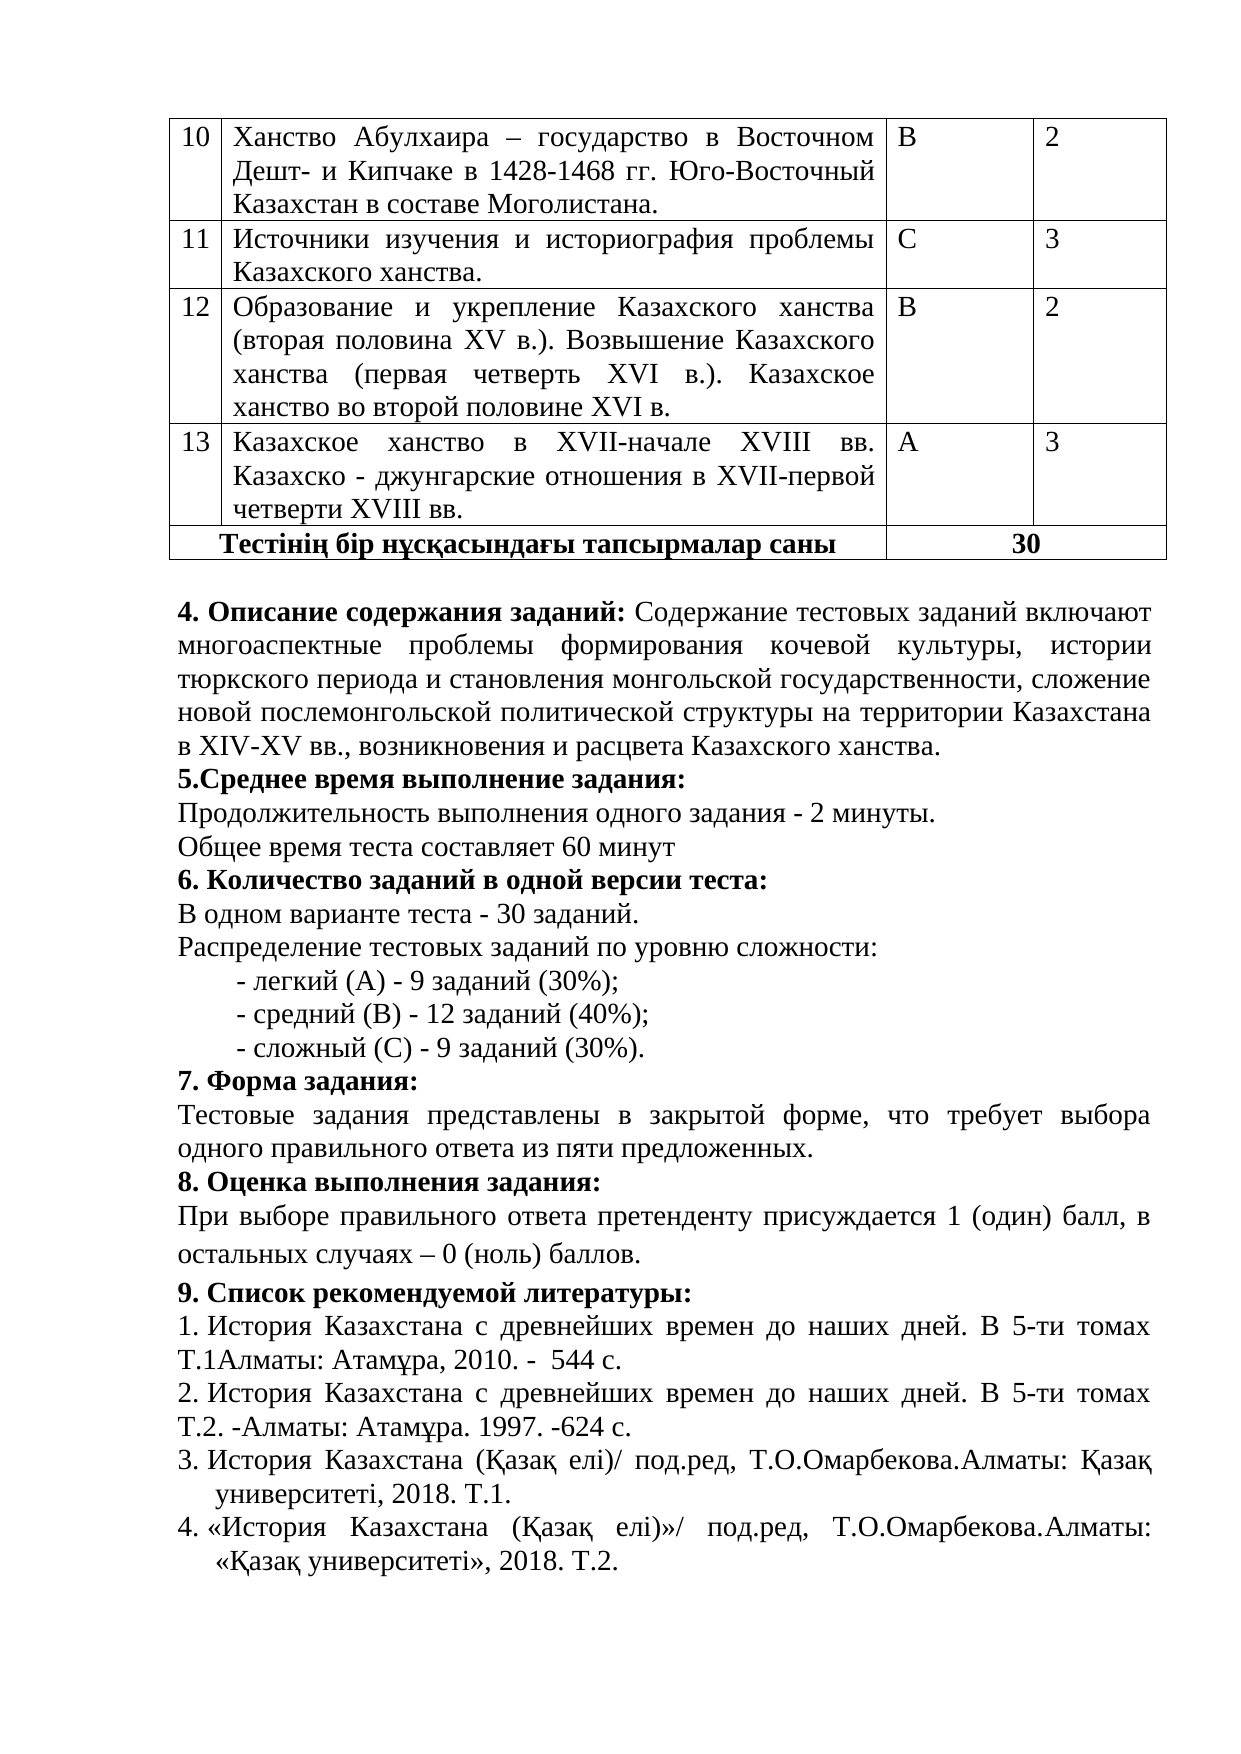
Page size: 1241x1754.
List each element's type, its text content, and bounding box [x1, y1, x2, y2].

text - сложный (C) - 9 заданий (30%). [236, 1030, 1152, 1063]
table_cell 12 [170, 289, 221, 423]
text Тестовые задания представлены в закрытой форме, что требует выбора одного правильного ответа из пяти предложенных. [177, 1097, 1152, 1164]
table_cell 2 [1034, 119, 1166, 220]
table_cell А [887, 424, 1033, 525]
table_cell Тестінің бір нұсқасындағы тапсырмалар саны [170, 526, 886, 559]
table_cell 11 [170, 221, 221, 288]
table_cell В [887, 289, 1033, 423]
table_cell Казахское ханство в XVII-начале XVIII вв. Казахско - джунгарские отношения в XVII-первой четверти XVIII вв. [222, 424, 886, 525]
text В одном варианте теста - 30 заданий. [177, 896, 1152, 929]
text - средний (B) - 12 заданий (40%); [236, 996, 1152, 1030]
table_cell 10 [170, 119, 221, 220]
text Продолжительность выполнения одного задания - 2 минуты. [177, 795, 1152, 829]
list «История Казахстана (Қазақ елі)»/ под.ред, Т.О.Омарбекова.Алматы: «Қазақ университеті», 2018. Т.2. [177, 1509, 1152, 1577]
text 5.Среднее время выполнение задания: [177, 762, 1152, 795]
list История Казахстана с древнейших времен до наших дней. В 5-ти томах Т.1Алматы: Атамұра, 2010. - 544 с. [177, 1308, 1152, 1375]
table_cell Образование и укрепление Казахского ханства (вторая половина XV в.). Возвышение Казахского ханства (первая четверть XVI в.). Казахское ханство во второй половине XVI в. [222, 289, 886, 423]
table_cell Источники изучения и историография проблемы Казахского ханства. [222, 221, 886, 288]
text Общее время теста составляет 60 минут [177, 829, 1152, 862]
table_cell 30 [887, 526, 1166, 559]
text 6. Количество заданий в одной версии теста: [177, 862, 1152, 896]
table_cell 3 [1034, 221, 1166, 288]
table_cell В [887, 119, 1033, 220]
text При выборе правильного ответа претенденту присуждается 1 (один) балл, в остальных случаях – 0 (ноль) баллов. [177, 1198, 1152, 1270]
list История Казахстана (Қазақ елі)/ под.ред, Т.О.Омарбекова.Алматы: Қазақ университеті, 2018. Т.1. [177, 1442, 1152, 1509]
table_cell 13 [170, 424, 221, 525]
table_cell 2 [1034, 289, 1166, 423]
text - легкий (A) - 9 заданий (30%); [236, 963, 1152, 996]
text 8. Оценка выполнения задания: [177, 1164, 1152, 1198]
table_cell Ханство Абулхаира – государство в Восточном Дешт- и Кипчаке в 1428-1468 гг. Юго-Восточный Казахстан в составе Моголистана. [222, 119, 886, 220]
list История Казахстана с древнейших времен до наших дней. В 5-ти томах Т.2. -Алматы: Атамұра. 1997. -624 с. [177, 1375, 1152, 1442]
table_cell 3 [1034, 424, 1166, 525]
table_cell С [887, 221, 1033, 288]
text 9. Список рекомендуемой литературы: [177, 1275, 1152, 1308]
text Распределение тестовых заданий по уровню сложности: [177, 929, 1152, 963]
text 7. Форма задания: [177, 1063, 1152, 1097]
text 4. Описание содержания заданий: Содержание тестовых заданий включают многоаспектные проблемы формирования кочевой культуры, истории тюркского периода и становления монгольской государственности, сложение новой послемонгольской политической структуры на территории Казахстана в XIV-XV вв., возникновения и расцвета Казахского ханства. [177, 594, 1152, 762]
